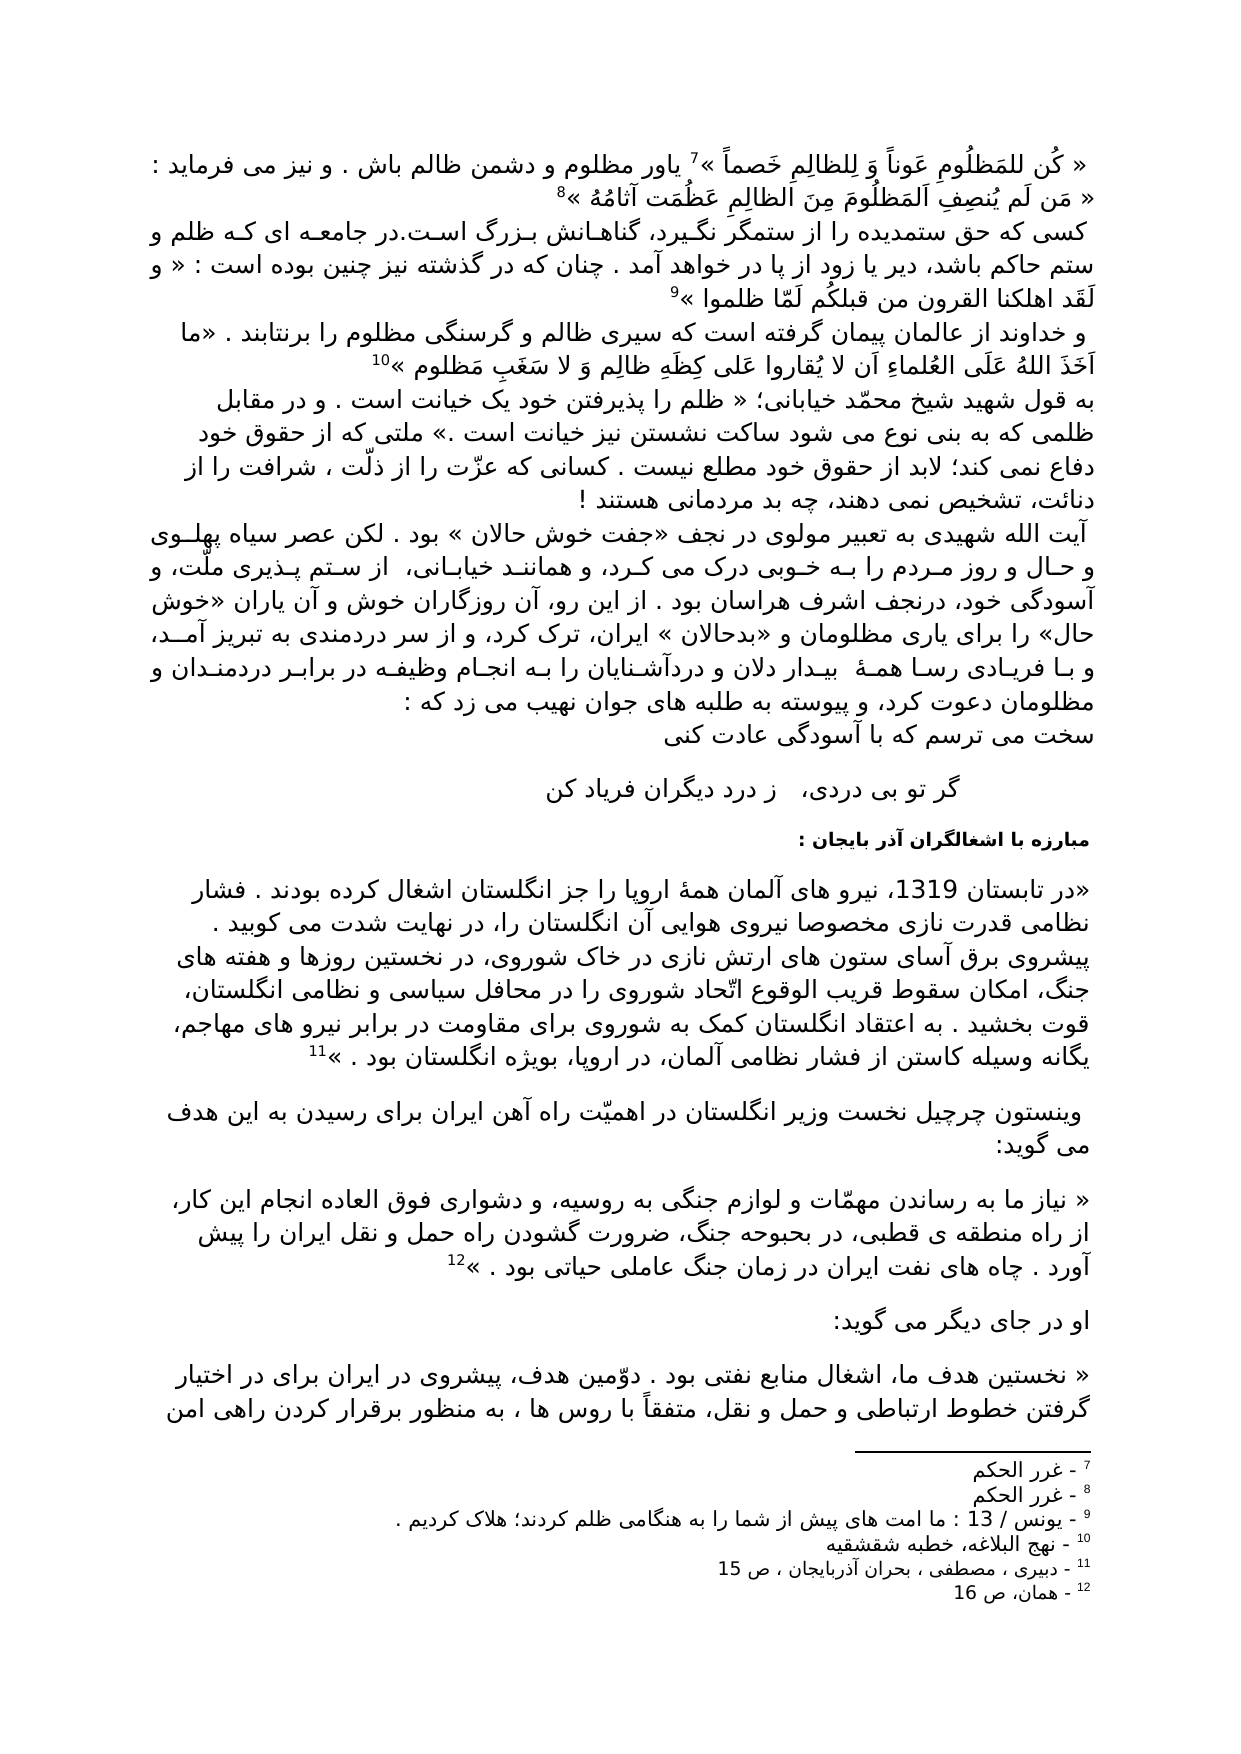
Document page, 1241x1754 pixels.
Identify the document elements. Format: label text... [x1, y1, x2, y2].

list سخت می ترسم که با آسودگی عادت کنی [150, 720, 1095, 749]
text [150, 1361, 1090, 1423]
text مبارزه با اشغالگران آذر بایجان : [150, 829, 1090, 851]
text «در تابستان 1319، نیرو های آلمان همۀ اروپا را جز انگلستان اشغال کرده بودند . فشار نظامی قدرت نازی مخصوصا نیروی هوایی آن انگلستان را، در نهایت شدت می کوبید . پیشروی برق آسای ستون های ارتش نازی در خاک شوروی، در نخستین روزها و هفته های جنگ، امکان سقوط قریب الوقوع اتّحاد شوروی را در محافل سیاسی و نظامی انگلستان، قوت بخشید . به اعتقاد انگلستان کمک به شوروی برای مقاومت در برابر نیرو های مهاجم، یگانه وسیله کاستن از فشار نظامی آلمان، در اروپا، بویژه انگلستان بود . » [150, 875, 1090, 1072]
list « کُن للمَظلُومِ عَوناً وَ لِلظالِمِ خَصماً » یاور مظلوم و دشمن ظالم باش . و نیز می فرماید : « مَن لَم یُنصِفِ اَلمَظلُومَ مِنَ الظالِمِ عَظُمَت آثامُهُ » [150, 150, 1095, 213]
list آیت الله شهیدی به تعبیر مولوی در نجف «جفت خوش حالان » بود . لکن عصر سیاه پهلوی و حال و روز مردم را به خوبی درک می کرد، و همانند خیابانی، از ستم پذیری ملّت، و آسودگی خود، درنجف اشرف هراسان بود . از این رو، آن روزگاران خوش و آن یاران «خوش حال» را برای یاری مظلومان و «بدحالان » ایران، ترک کرد، و از سر دردمندی به تبریز آمد، و با فریادی رسا همۀ بیدار دلان و دردآشنایان را به انجام وظیفه در برابر دردمندان و مظلومان دعوت کرد، و پیوسته به طلبه های جوان نهیب می زد که : [150, 519, 1095, 716]
text « نیاز ما به رساندن مهمّات و لوازم جنگی به روسیه، و دشواری فوق العاده انجام این کار، از راه منطقه ی قطبی، در بحبوحه جنگ، ضرورت گشودن راه حمل و نقل ایران را پیش آورد . چاه های نفت ایران در زمان جنگ عاملی حیاتی بود . » [150, 1185, 1090, 1281]
text وینستون چرچیل نخست وزیر انگلستان در اهمیّت راه آهن ایران برای رسیدن به این هدف می گوید: [150, 1097, 1090, 1160]
list کسی که حق ستمدیده را از ستمگر نگیرد، گناهانش بزرگ است.در جامعه ای که ظلم و ستم حاکم باشد، دیر یا زود از پا در خواهد آمد . چنان که در گذشته نیز چنین بوده است : « و لَقَد اهلکنا القرون من قبلکُم لَمّا ظلموا » [150, 217, 1095, 313]
list و خداوند از عالمان پیمان گرفته است که سیری ظالم و گرسنگی مظلوم را برنتابند . «ما اَخَذَ اللهُ عَلَی العُلماءِ اَن لا یُقاروا عَلی کِظَهِ ظالِم وَ لا سَغَبِ مَظلوم » [150, 318, 1095, 380]
text گر تو بی دردی، ز درد دیگران فریاد کن [150, 774, 1095, 804]
text او در جای دیگر می گوید: [150, 1306, 1090, 1336]
list به قول شهید شیخ محمّد خیابانی؛ « ظلم را پذیرفتن خود یک خیانت است . و در مقابل ظلمی که به بنی نوع می شود ساکت نشستن نیز خیانت است .» ملتی که از حقوق خود دفاع نمی کند؛ لابد از حقوق خود مطلع نیست . کسانی که عزّت را از ذلّت ، شرافت را از دنائت، تشخیص نمی دهند، چه بد مردمانی هستند ! [150, 385, 1095, 514]
